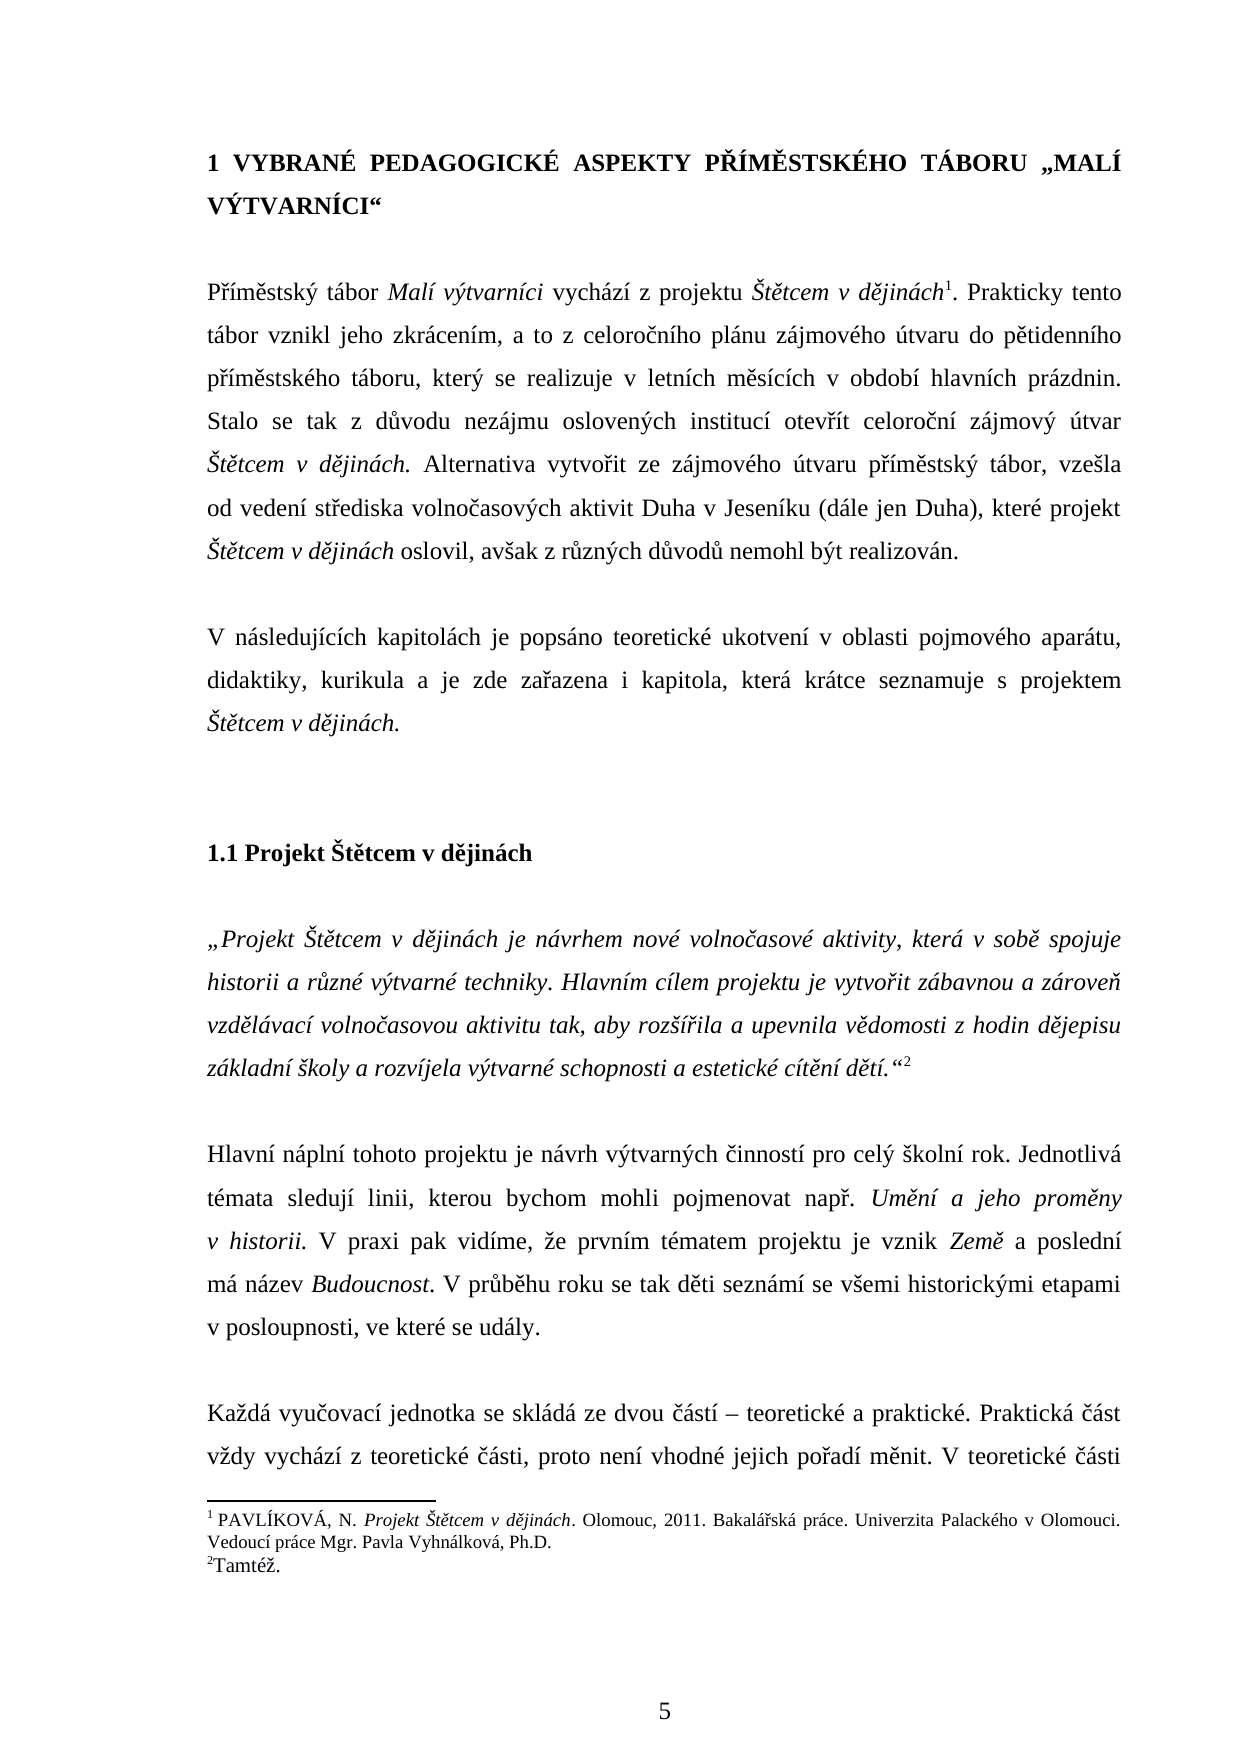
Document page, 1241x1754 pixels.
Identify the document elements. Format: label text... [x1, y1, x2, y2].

text Příměstský tábor Malí výtvarníci vychází z projektu Štětcem v dějinách. Prakticky tento tábor vznikl jeho zkrácením, a to z celoročního plánu zájmového útvaru do pětidenního příměstského táboru, který se realizuje v letních měsících v období hlavních prázdnin. Stalo se tak z důvodu nezájmu oslovených institucí otevřít celoroční zájmový útvar Štětcem v dějinách. Alternativa vytvořit ze zájmového útvaru příměstský tábor, vzešla od vedení střediska volnočasových aktivit Duha v Jeseníku (dále jen Duha), které projekt Štětcem v dějinách oslovil, avšak z různých důvodů nemohl být realizován. [207, 277, 1122, 564]
text Hlavní náplní tohoto projektu je návrh výtvarných činností pro celý školní rok. Jednotlivá témata sledují linii, kterou bychom mohli pojmenovat např. Umění a jeho proměny v historii. V praxi pak vidíme, že prvním tématem projektu je vznik Země a poslední má název Budoucnost. V průběhu roku se tak děti seznámí se všemi historickými etapami v posloupnosti, ve které se udály. [207, 1139, 1122, 1341]
text „Projekt Štětcem v dějinách je návrhem nové volnočasové aktivity, která v sobě spojuje historii a různé výtvarné techniky. Hlavním cílem projektu je vytvořit zábavnou a zároveň vzdělávací volnočasovou aktivitu tak, aby rozšířila a upevnila vědomosti z hodin dějepisu základní školy a rozvíjela výtvarné schopnosti a estetické cítění dětí.“ [207, 924, 1122, 1082]
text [207, 1398, 1122, 1470]
text V následujících kapitolách je popsáno teoretické ukotvení v oblasti pojmového aparátu, didaktiky, kurikula a je zde zařazena i kapitola, která krátce seznamuje s projektem Štětcem v dějinách. [207, 622, 1122, 737]
text 1.1 Projekt Štětcem v dějinách [207, 838, 1122, 866]
text 1 VYBRANÉ PEDAGOGICKÉ ASPEKTY PŘÍMĚSTSKÉHO TÁBORU „MALÍ VÝTVARNÍCI“ [207, 148, 1122, 219]
